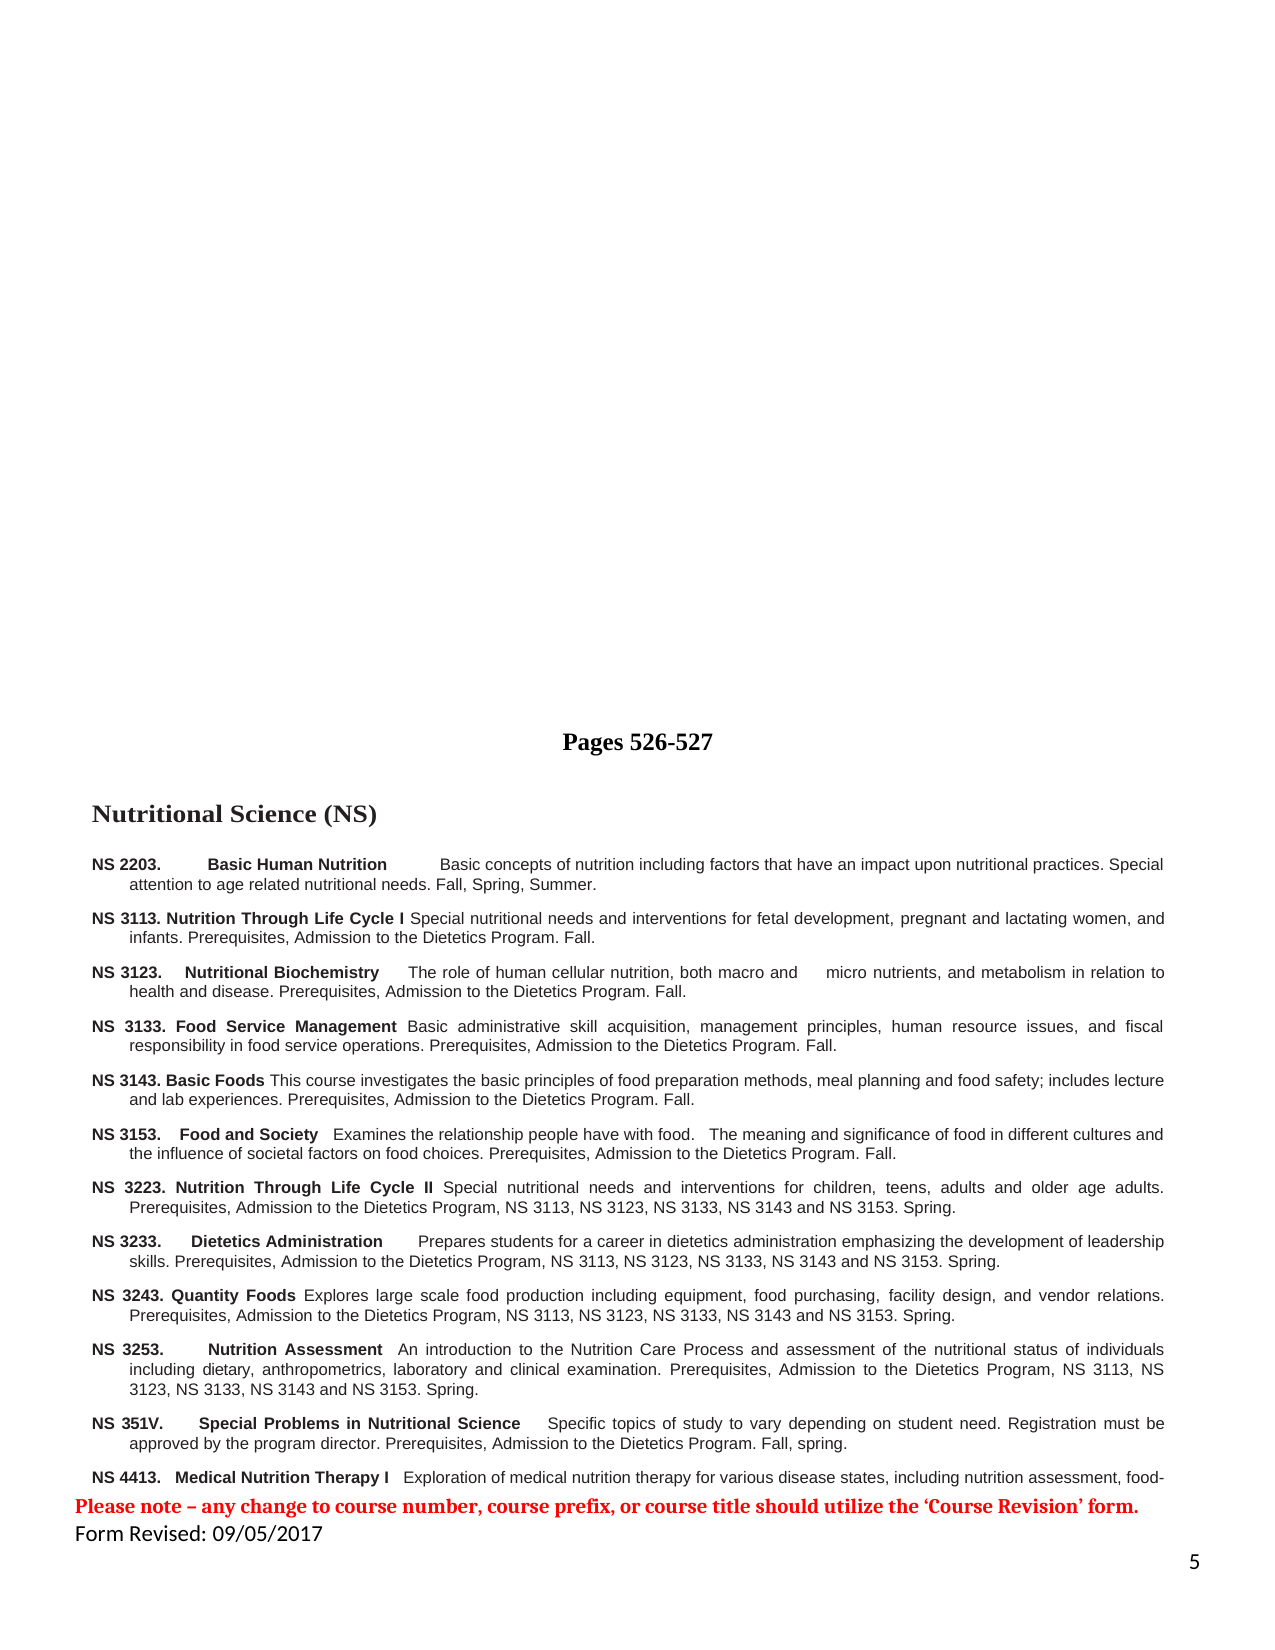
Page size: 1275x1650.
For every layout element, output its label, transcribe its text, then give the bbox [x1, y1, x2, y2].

text NS 3133. Food Service Management Basic administrative skill acquisition, management principles, human resource issues, and fiscal responsibility in food service operations. Prerequisites, Admission to the Dietetics Program. Fall. [92, 1016, 1165, 1055]
text NS 3223. Nutrition Through Life Cycle II Special nutritional needs and interventions for children, teens, adults and older age adults. Prerequisites, Admission to the Dietetics Program, NS 3113, NS 3123, NS 3133, NS 3143 and NS 3153. Spring. [92, 1178, 1165, 1217]
text Nutritional Science (NS) [92, 799, 1200, 827]
text NS 3123. Nutritional Biochemistry The role of human cellular nutrition, both macro and micro nutrients, and metabolism in relation to health and disease. Prerequisites, Admission to the Dietetics Program. Fall. [92, 962, 1165, 1001]
text NS 3153. Food and Society Examines the relationship people have with food. The meaning and significance of food in different cultures and the influence of societal factors on food choices. Prerequisites, Admission to the Dietetics Program. Fall. [92, 1124, 1165, 1163]
text NS 3243. Quantity Foods Explores large scale food production including equipment, food purchasing, facility design, and vendor relations. Prerequisites, Admission to the Dietetics Program, NS 3113, NS 3123, NS 3133, NS 3143 and NS 3153. Spring. [92, 1286, 1165, 1325]
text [92, 1468, 1165, 1487]
text NS 3113. Nutrition Through Life Cycle I Special nutritional needs and interventions for fetal development, pregnant and lactating women, and infants. Prerequisites, Admission to the Dietetics Program. Fall. [92, 908, 1165, 947]
text NS 3233. Dietetics Administration Prepares students for a career in dietetics administration emphasizing the development of leadership skills. Prerequisites, Admission to the Dietetics Program, NS 3113, NS 3123, NS 3133, NS 3143 and NS 3153. Spring. [92, 1232, 1165, 1271]
text NS 351V. Special Problems in Nutritional Science Specific topics of study to vary depending on student need. Registration must be approved by the program director. Prerequisites, Admission to the Dietetics Program. Fall, spring. [92, 1414, 1165, 1453]
text NS 2203. Basic Human Nutrition Basic concepts of nutrition including factors that have an impact upon nutritional practices. Special attention to age related nutritional needs. Fall, Spring, Summer. [92, 854, 1165, 893]
text NS 3253. Nutrition Assessment An introduction to the Nutrition Care Process and assessment of the nutritional status of individuals including dietary, anthropometrics, laboratory and clinical examination. Prerequisites, Admission to the Dietetics Program, NS 3113, NS 3123, NS 3133, NS 3143 and NS 3153. Spring. [92, 1340, 1165, 1399]
subtitle Pages 526-527 [75, 727, 1200, 755]
text NS 3143. Basic Foods This course investigates the basic principles of food preparation methods, meal planning and food safety; includes lecture and lab experiences. Prerequisites, Admission to the Dietetics Program. Fall. [92, 1070, 1165, 1109]
